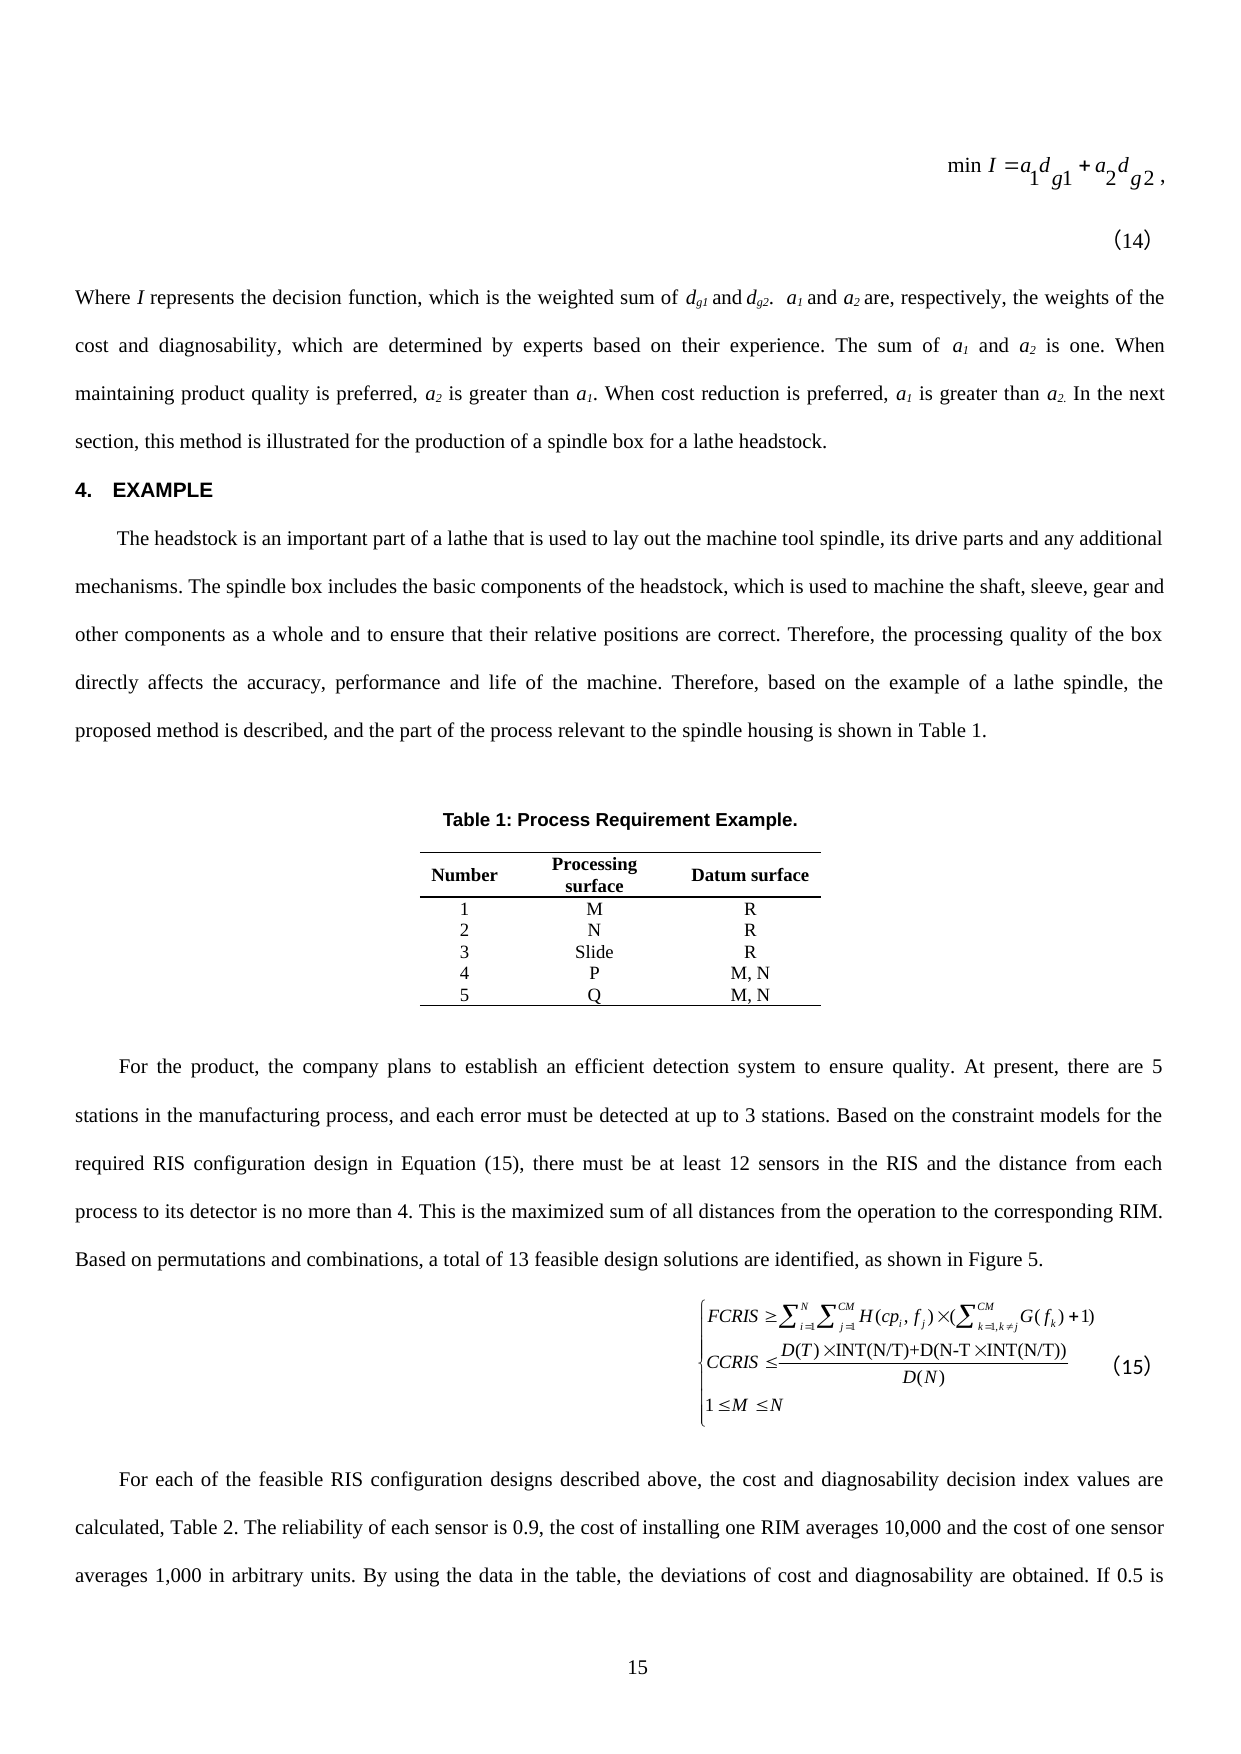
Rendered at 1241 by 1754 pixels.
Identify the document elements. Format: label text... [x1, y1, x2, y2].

text , [75, 150, 1165, 200]
table_cell Q [509, 984, 680, 1005]
table_header Datum surface [680, 853, 821, 896]
table_cell 3 [420, 941, 509, 962]
table_header Processing surface [509, 853, 680, 896]
text （14） [75, 225, 1165, 255]
table_cell M, N [680, 984, 821, 1005]
table_cell R [680, 919, 821, 941]
text Table 1: Process Requirement Example. [75, 809, 1165, 831]
table_cell M, N [680, 962, 821, 984]
list Example [75, 477, 1165, 501]
table_cell R [680, 941, 821, 962]
table_cell N [509, 919, 680, 941]
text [75, 1467, 1165, 1587]
text （15） [75, 1295, 1165, 1437]
table_cell P [509, 962, 680, 984]
text For the product, the company plans to establish an efficient detection system to ensure quality. At present, there are 5 stations in the manufacturing process, and each error must be detected at up to 3 stations. Based on the constraint models for the required RIS configuration design in Equation (15), there must be at least 12 sensors in the RIS and the distance from each process to its detector is no more than 4. This is the maximized sum of all distances from the operation to the corresponding RIM. Based on permutations and combinations, a total of 13 feasible design solutions are identified, as shown in Figure 5. [75, 1054, 1165, 1271]
table_cell R [680, 898, 821, 919]
table_header Number [420, 853, 509, 896]
table_cell 2 [420, 919, 509, 941]
table_cell Slide [509, 941, 680, 962]
table_cell 4 [420, 962, 509, 984]
text Where I represents the decision function, which is the weighted sum of dg1 and dg2. a1 and a2 are, respectively, the weights of the cost and diagnosability, which are determined by experts based on their experience. The sum of a1 and a2 is one. When maintaining product quality is preferred, a2 is greater than a1. When cost reduction is preferred, a1 is greater than a2. In the next section, this method is illustrated for the production of a spindle box for a lathe headstock. [75, 285, 1165, 453]
table_cell 1 [420, 898, 509, 919]
table_cell 5 [420, 984, 509, 1005]
table_cell M [509, 898, 680, 919]
list The headstock is an important part of a lathe that is used to lay out the machine tool spindle, its drive parts and any additional mechanisms. The spindle box includes the basic components of the headstock, which is used to machine the shaft, sleeve, gear and other components as a whole and to ensure that their relative positions are correct. Therefore, the processing quality of the box directly affects the accuracy, performance and life of the machine. Therefore, based on the example of a lathe spindle, the proposed method is described, and the part of the process relevant to the spindle housing is shown in Table 1. [75, 525, 1165, 742]
